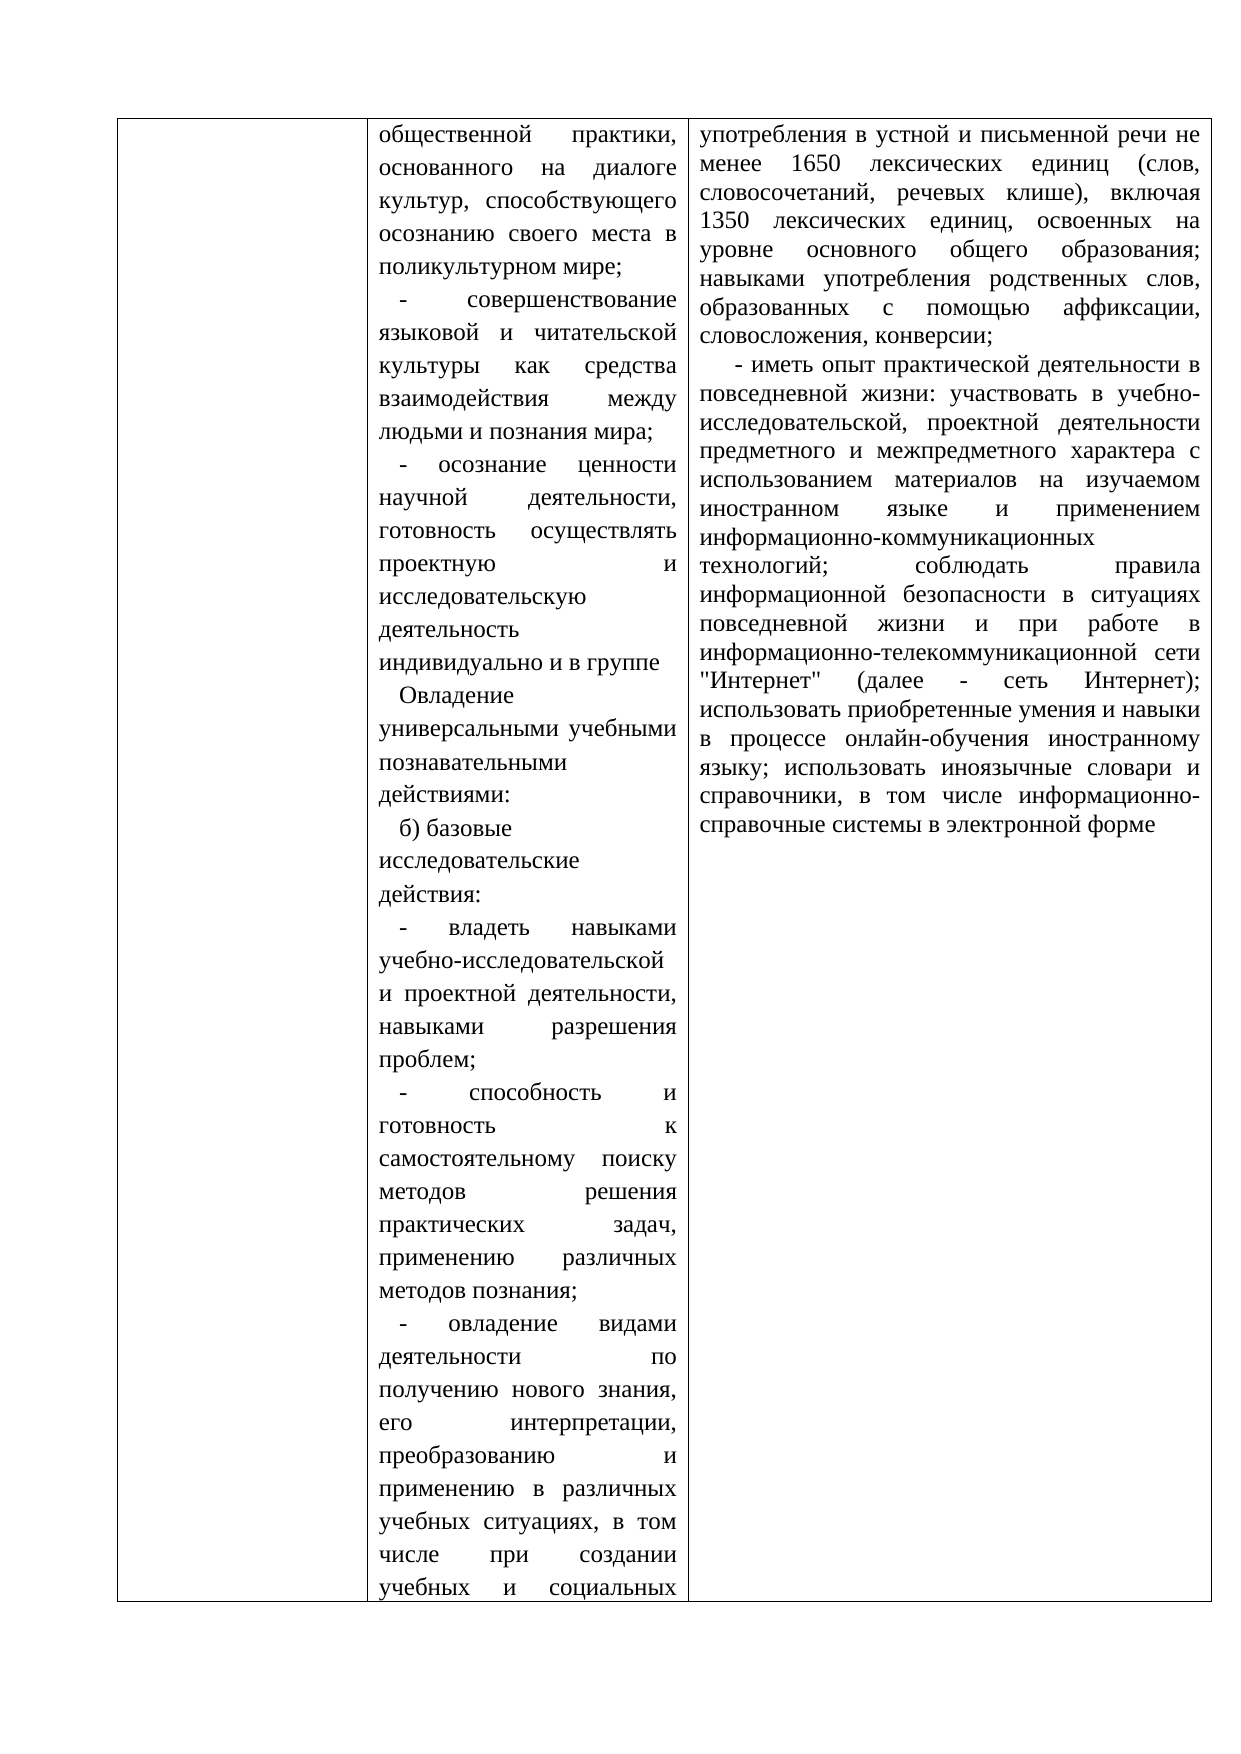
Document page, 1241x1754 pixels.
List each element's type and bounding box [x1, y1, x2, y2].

table_cell [689, 119, 1211, 1601]
table_cell [368, 119, 688, 1601]
table_cell [118, 119, 367, 1601]
